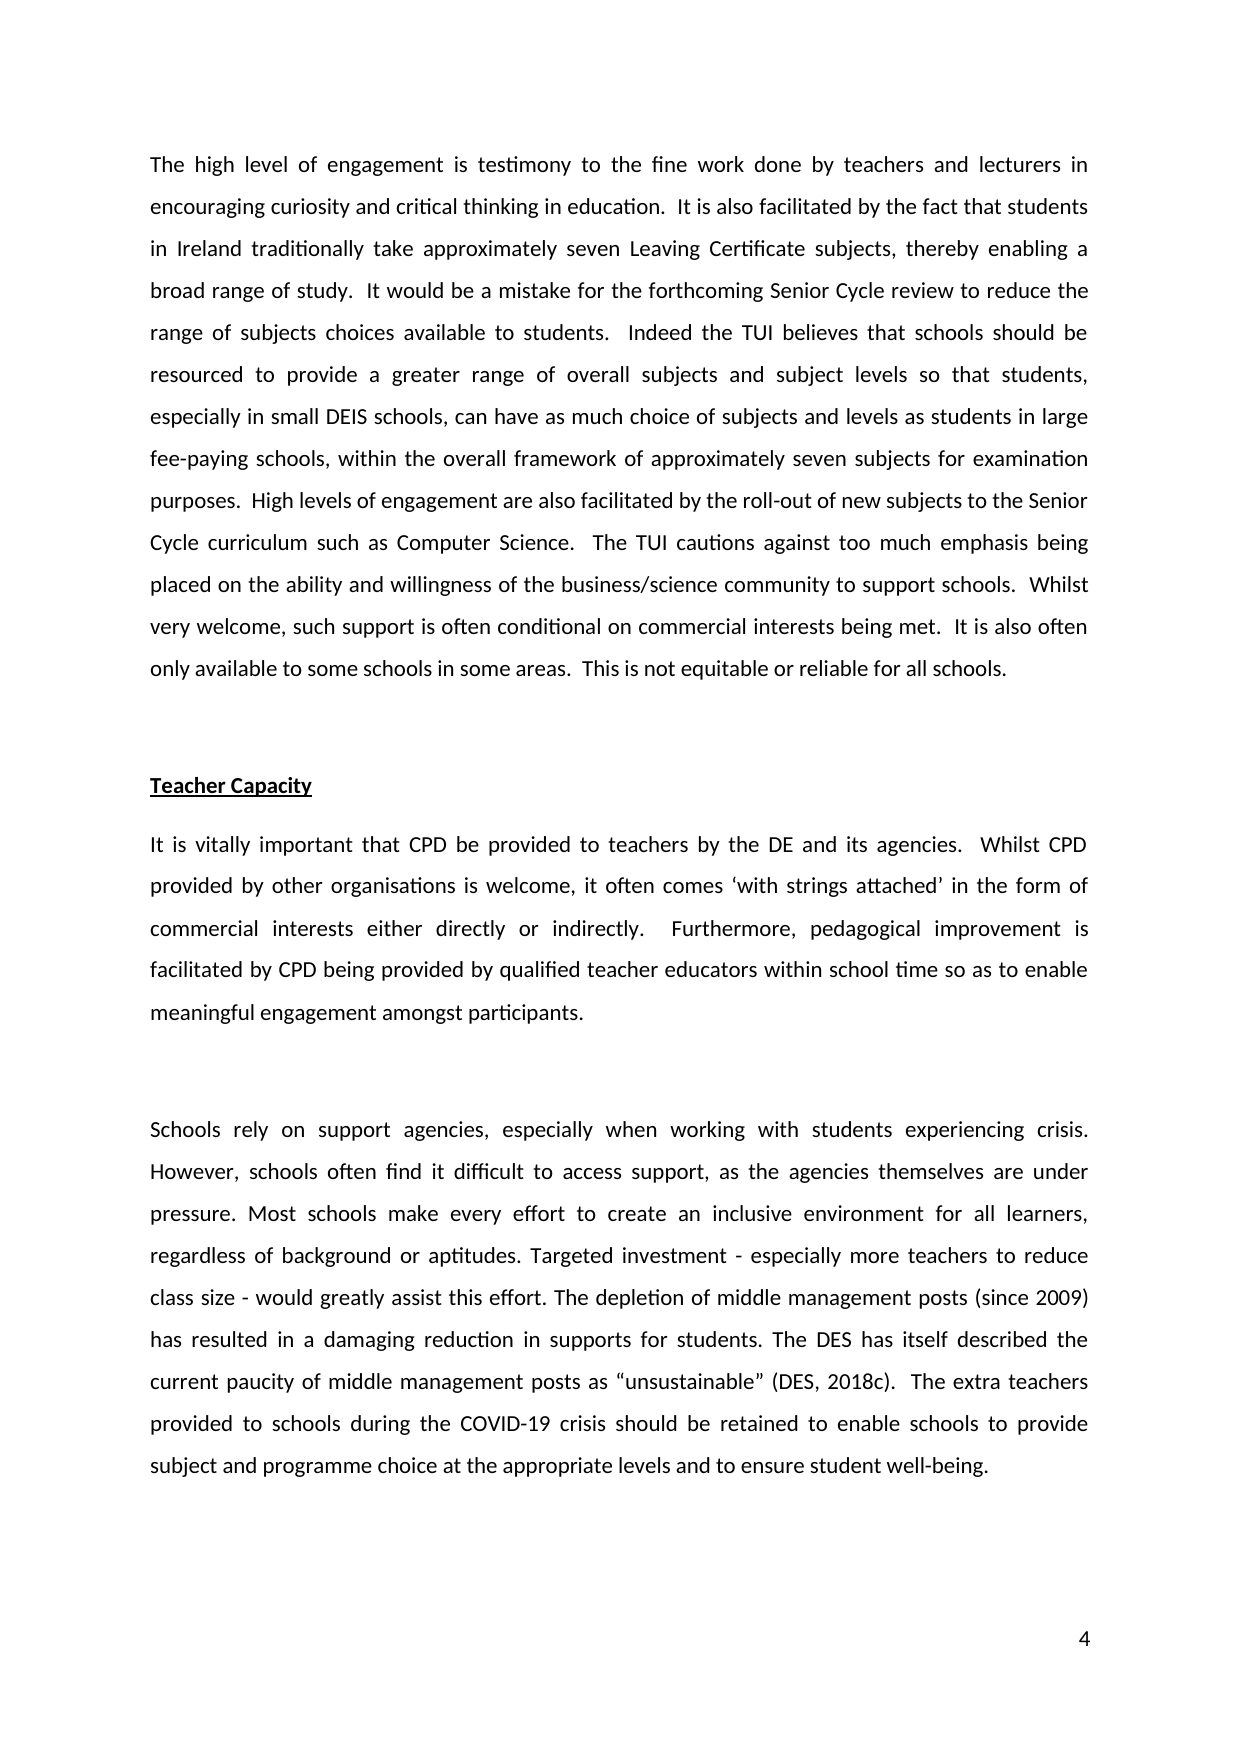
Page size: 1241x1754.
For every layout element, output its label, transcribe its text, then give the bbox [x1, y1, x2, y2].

text Teacher Capacity [150, 771, 1090, 799]
text Schools rely on support agencies, especially when working with students experiencing crisis. However, schools often find it difficult to access support, as the agencies themselves are under pressure. Most schools make every effort to create an inclusive environment for all learners, regardless of background or aptitudes. Targeted investment - especially more teachers to reduce class size - would greatly assist this effort. The depletion of middle management posts (since 2009) has resulted in a damaging reduction in supports for students. The DES has itself described the current paucity of middle management posts as “unsustainable” (DES, 2018c). The extra teachers provided to schools during the COVID-19 crisis should be retained to enable schools to provide subject and programme choice at the appropriate levels and to ensure student well-being. [150, 1115, 1090, 1479]
text It is vitally important that CPD be provided to teachers by the DE and its agencies. Whilst CPD provided by other organisations is welcome, it often comes ‘with strings attached’ in the form of commercial interests either directly or indirectly. Furthermore, pedagogical improvement is facilitated by CPD being provided by qualified teacher educators within school time so as to enable meaningful engagement amongst participants. [150, 830, 1090, 1026]
text The high level of engagement is testimony to the fine work done by teachers and lecturers in encouraging curiosity and critical thinking in education. It is also facilitated by the fact that students in Ireland traditionally take approximately seven Leaving Certificate subjects, thereby enabling a broad range of study. It would be a mistake for the forthcoming Senior Cycle review to reduce the range of subjects choices available to students. Indeed the TUI believes that schools should be resourced to provide a greater range of overall subjects and subject levels so that students, especially in small DEIS schools, can have as much choice of subjects and levels as students in large fee-paying schools, within the overall framework of approximately seven subjects for examination purposes. High levels of engagement are also facilitated by the roll-out of new subjects to the Senior Cycle curriculum such as Computer Science. The TUI cautions against too much emphasis being placed on the ability and willingness of the business/science community to support schools. Whilst very welcome, such support is often conditional on commercial interests being met. It is also often only available to some schools in some areas. This is not equitable or reliable for all schools. [150, 150, 1090, 682]
